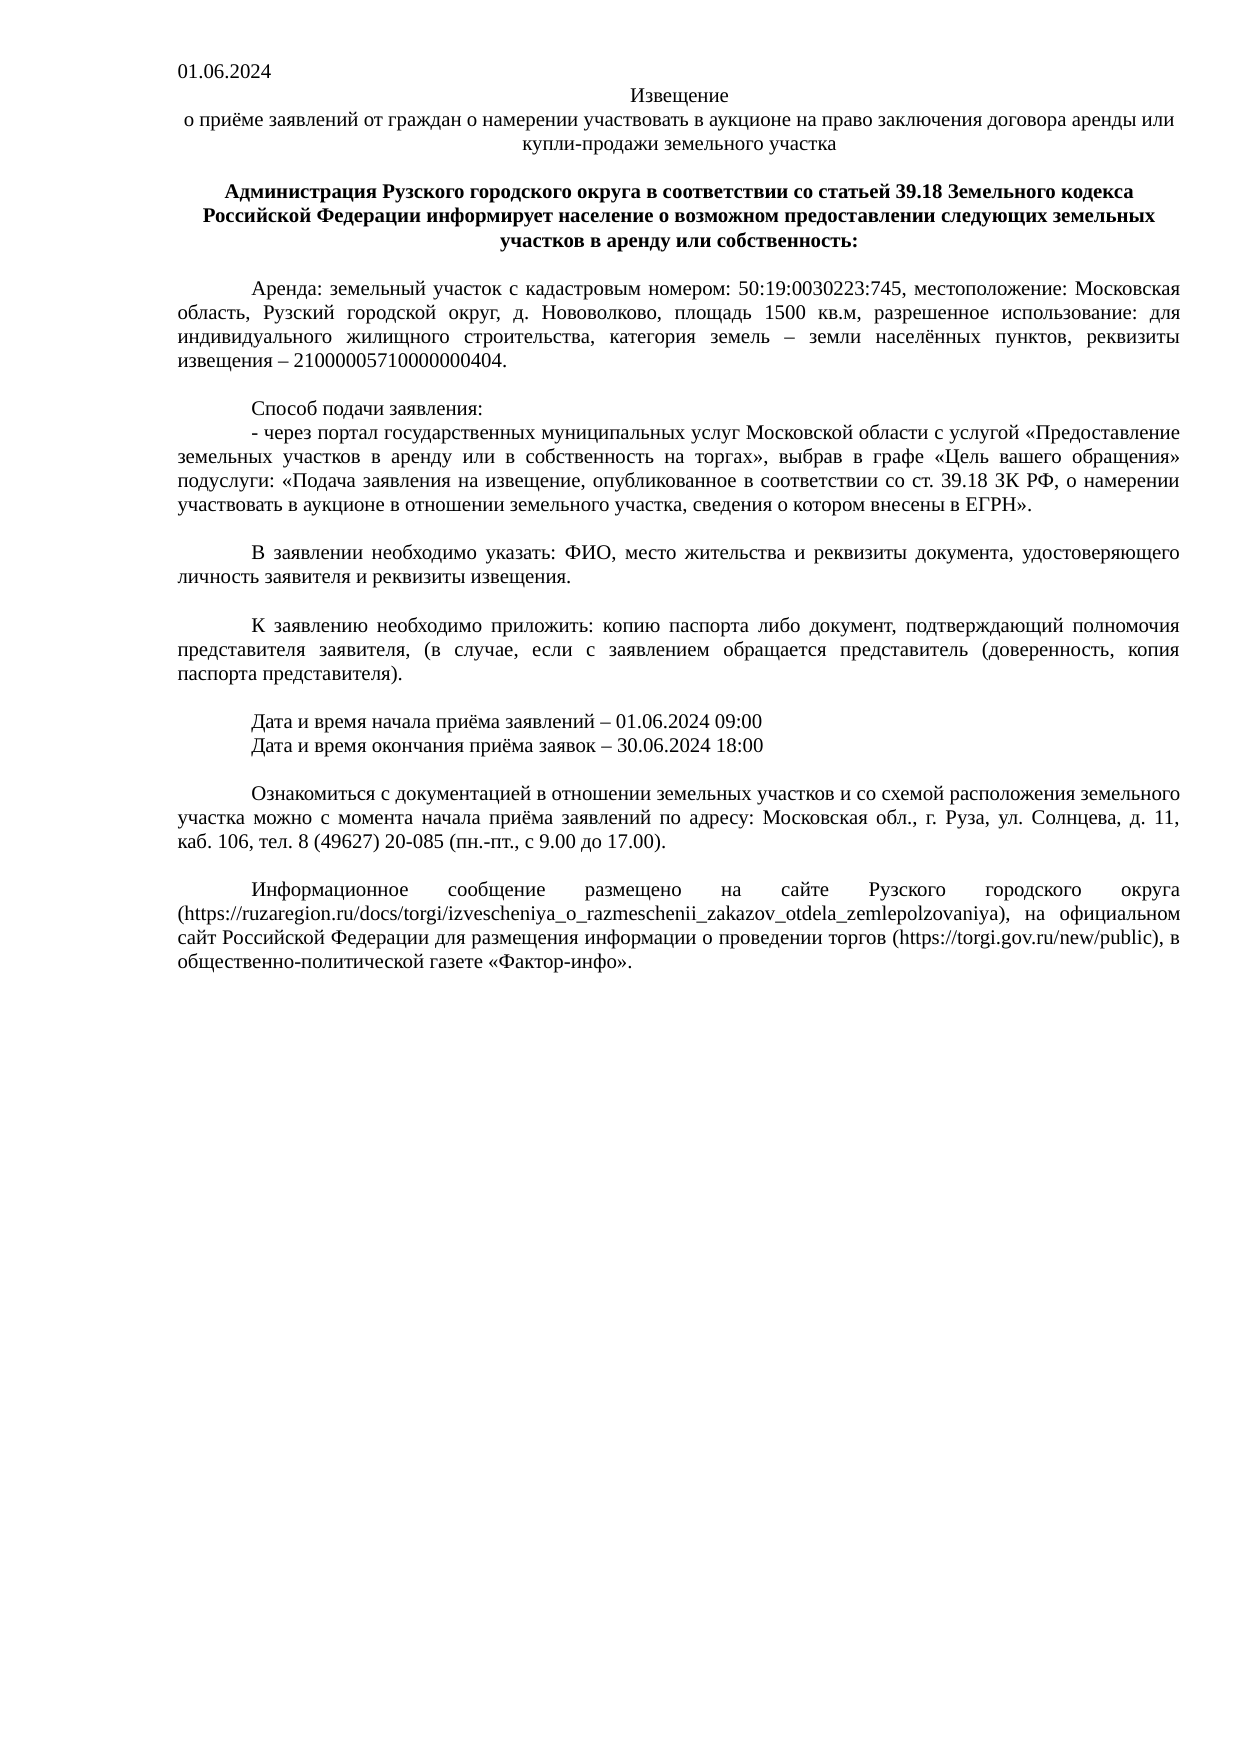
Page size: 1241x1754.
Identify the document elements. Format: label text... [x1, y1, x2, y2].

text Аренда: земельный участок с кадастровым номером: 50:19:0030223:745, местоположение: Московская область, Рузский городской округ, д. Нововолково, площадь 1500 кв.м, разрешенное использование: для индивидуального жилищного строительства, категория земель – земли населённых пунктов, реквизиты извещения – 21000005710000000404. [177, 276, 1181, 372]
text Дата и время начала приёма заявлений – 01.06.2024 09:00 [177, 709, 1181, 733]
text Извещение [177, 83, 1181, 107]
text Информационное сообщение размещено на сайте Рузского городского округа (https://ruzaregion.ru/docs/torgi/izvescheniya_o_razmeschenii_zakazov_otdela_zemlepolzovaniya), на официальном сайт Российской Федерации для размещения информации о проведении торгов (https://torgi.gov.ru/new/public), в общественно-политической газете «Фактор-инфо». [177, 877, 1181, 973]
text о приёме заявлений от граждан о намерении участвовать в аукционе на право заключения договора аренды или купли-продажи земельного участка [177, 107, 1181, 155]
text - через портал государственных муниципальных услуг Московской области с услугой «Предоставление земельных участков в аренду или в собственность на торгах», выбрав в графе «Цель вашего обращения» подуслуги: «Подача заявления на извещение, опубликованное в соответствии со ст. 39.18 ЗК РФ, о намерении участвовать в аукционе в отношении земельного участка, сведения о котором внесены в ЕГРН». [177, 420, 1181, 516]
text В заявлении необходимо указать: ФИО, место жительства и реквизиты документа, удостоверяющего личность заявителя и реквизиты извещения. [177, 540, 1181, 588]
text Ознакомиться с документацией в отношении земельных участков и со схемой расположения земельного участка можно с момента начала приёма заявлений по адресу: Московская обл., г. Руза, ул. Солнцева, д. 11, каб. 106, тел. 8 (49627) 20-085 (пн.-пт., с 9.00 до 17.00). [177, 781, 1181, 853]
text Дата и время окончания приёма заявок – 30.06.2024 18:00 [177, 733, 1181, 757]
text 01.06.2024 [177, 59, 1181, 83]
text Администрация Рузского городского округа в соответствии со статьей 39.18 Земельного кодекса Российской Федерации информирует население о возможном предоставлении следующих земельных участков в аренду или собственность: [177, 179, 1181, 252]
text Способ подачи заявления: [177, 396, 1181, 420]
text К заявлению необходимо приложить: копию паспорта либо документ, подтверждающий полномочия представителя заявителя, (в случае, если с заявлением обращается представитель (доверенность, копия паспорта представителя). [177, 612, 1181, 685]
